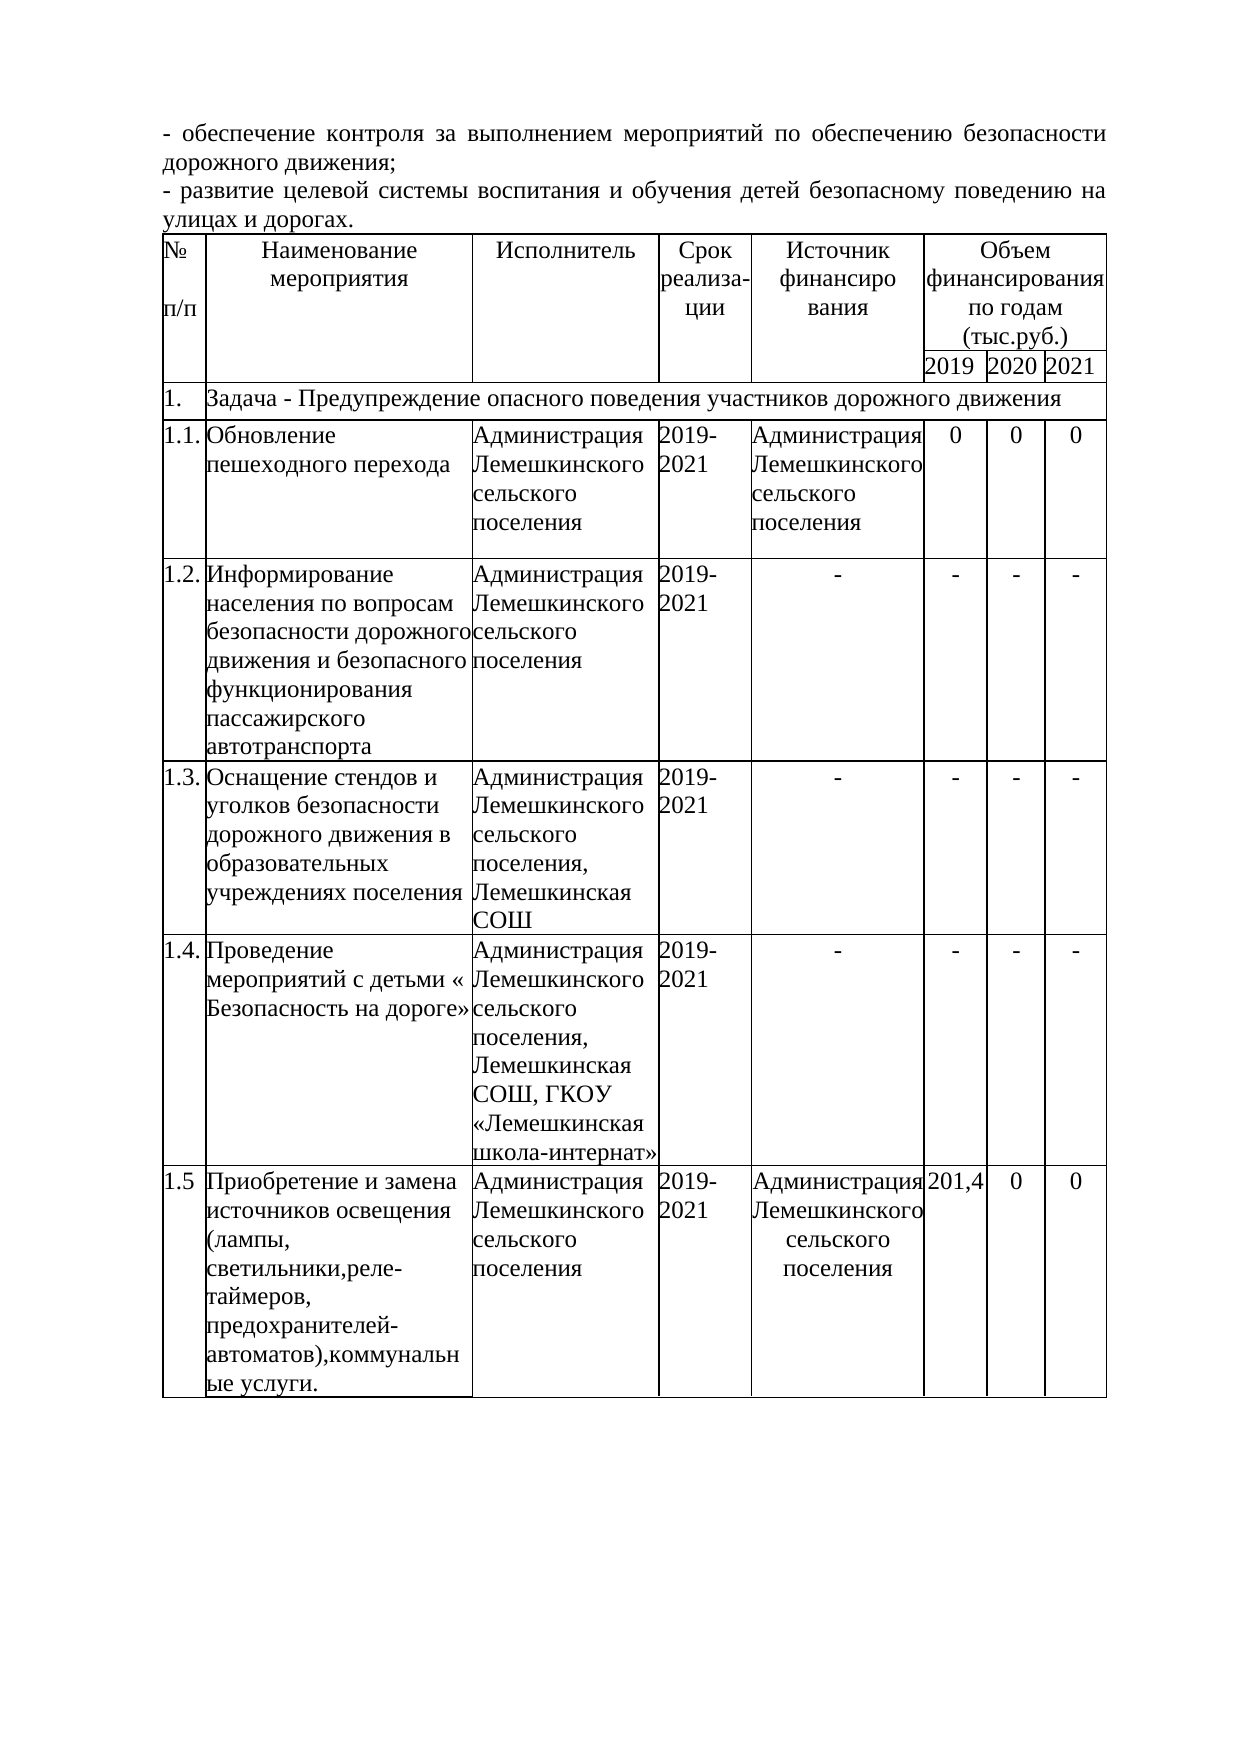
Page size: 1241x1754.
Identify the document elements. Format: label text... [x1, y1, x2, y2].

table_cell 201,4 [925, 1166, 986, 1396]
table_cell 1.1. [164, 421, 205, 557]
table_cell 0 [1046, 421, 1106, 557]
table_cell - [988, 935, 1044, 1165]
table_cell 1.2. [164, 559, 205, 760]
table_cell - [1046, 762, 1106, 934]
table_cell 2019-2021 [660, 762, 751, 934]
table_cell 2019-2021 [660, 559, 751, 760]
table_header Объем финансирования по годам (тыс.руб.) [925, 235, 1106, 350]
table_cell Приобретение и замена источников освещения (лампы, светильники,реле-таймеров, предохранителей-автоматов),коммунальные услуги. [207, 1166, 472, 1396]
table_cell 0 [988, 1166, 1044, 1396]
table_cell Администрация Лемешкинского сельского поселения [473, 1166, 658, 1396]
table_cell Задача - Предупреждение опасного поведения участников дорожного движения [207, 383, 1106, 419]
text - обеспечение контроля за выполнением мероприятий по обеспечению безопасности дорожного движения; [162, 118, 1107, 176]
table_cell Администрация Лемешкинского сельского поселения [752, 421, 923, 557]
table_cell Администрация Лемешкинского сельского поселения [473, 421, 658, 557]
table_cell 2020 [988, 351, 1044, 382]
table_cell - [1046, 935, 1106, 1165]
table_cell Администрация Лемешкинского сельского поселения, Лемешкинская СОШ, ГКОУ «Лемешкинская школа-интернат» [473, 935, 658, 1165]
table_cell 1.3. [164, 762, 205, 934]
table_cell Проведение мероприятий с детьми « Безопасность на дороге» [207, 935, 472, 1165]
table_header Срок реализации [660, 235, 751, 382]
table_cell 2019 [925, 351, 986, 382]
table_cell 0 [925, 421, 986, 557]
table_header Наименование мероприятия [207, 235, 472, 382]
table_cell Администрация Лемешкинского сельского поселения [752, 1166, 923, 1396]
table_cell - [925, 559, 986, 760]
table_cell - [988, 559, 1044, 760]
table_cell 2019-2021 [660, 935, 751, 1165]
table_cell - [925, 935, 986, 1165]
table_header Источник финансиро вания [752, 235, 923, 382]
table_cell 1.5 [164, 1166, 205, 1396]
table_cell 0 [1046, 1166, 1106, 1396]
table_cell - [752, 935, 923, 1165]
table_cell 0 [988, 421, 1044, 557]
table_cell Информирование населения по вопросам безопасности дорожного движения и безопасного функционирования пассажирского автотранспорта [207, 559, 472, 760]
table_cell 2019-2021 [660, 1166, 751, 1396]
table_header № п/п [164, 235, 205, 382]
text - развитие целевой системы воспитания и обучения детей безопасному поведению на улицах и дорогах. [162, 176, 1107, 233]
table_cell Оснащение стендов и уголков безопасности дорожного движения в образовательных учреждениях поселения [207, 762, 472, 934]
table_cell - [1046, 559, 1106, 760]
table_cell - [988, 762, 1044, 934]
table_cell 1. [164, 383, 205, 419]
table_cell Администрация Лемешкинского сельского поселения [473, 559, 658, 760]
table_cell Администрация Лемешкинского сельского поселения, Лемешкинская СОШ [473, 762, 658, 934]
table_cell Обновление пешеходного перехода [207, 421, 472, 557]
table_cell 1.4. [164, 935, 205, 1165]
table_cell 2019-2021 [660, 421, 751, 557]
table_cell - [752, 559, 923, 760]
table_cell - [925, 762, 986, 934]
table_header Исполнитель [473, 235, 658, 382]
table_cell 2021 [1046, 351, 1106, 382]
table_cell - [752, 762, 923, 934]
